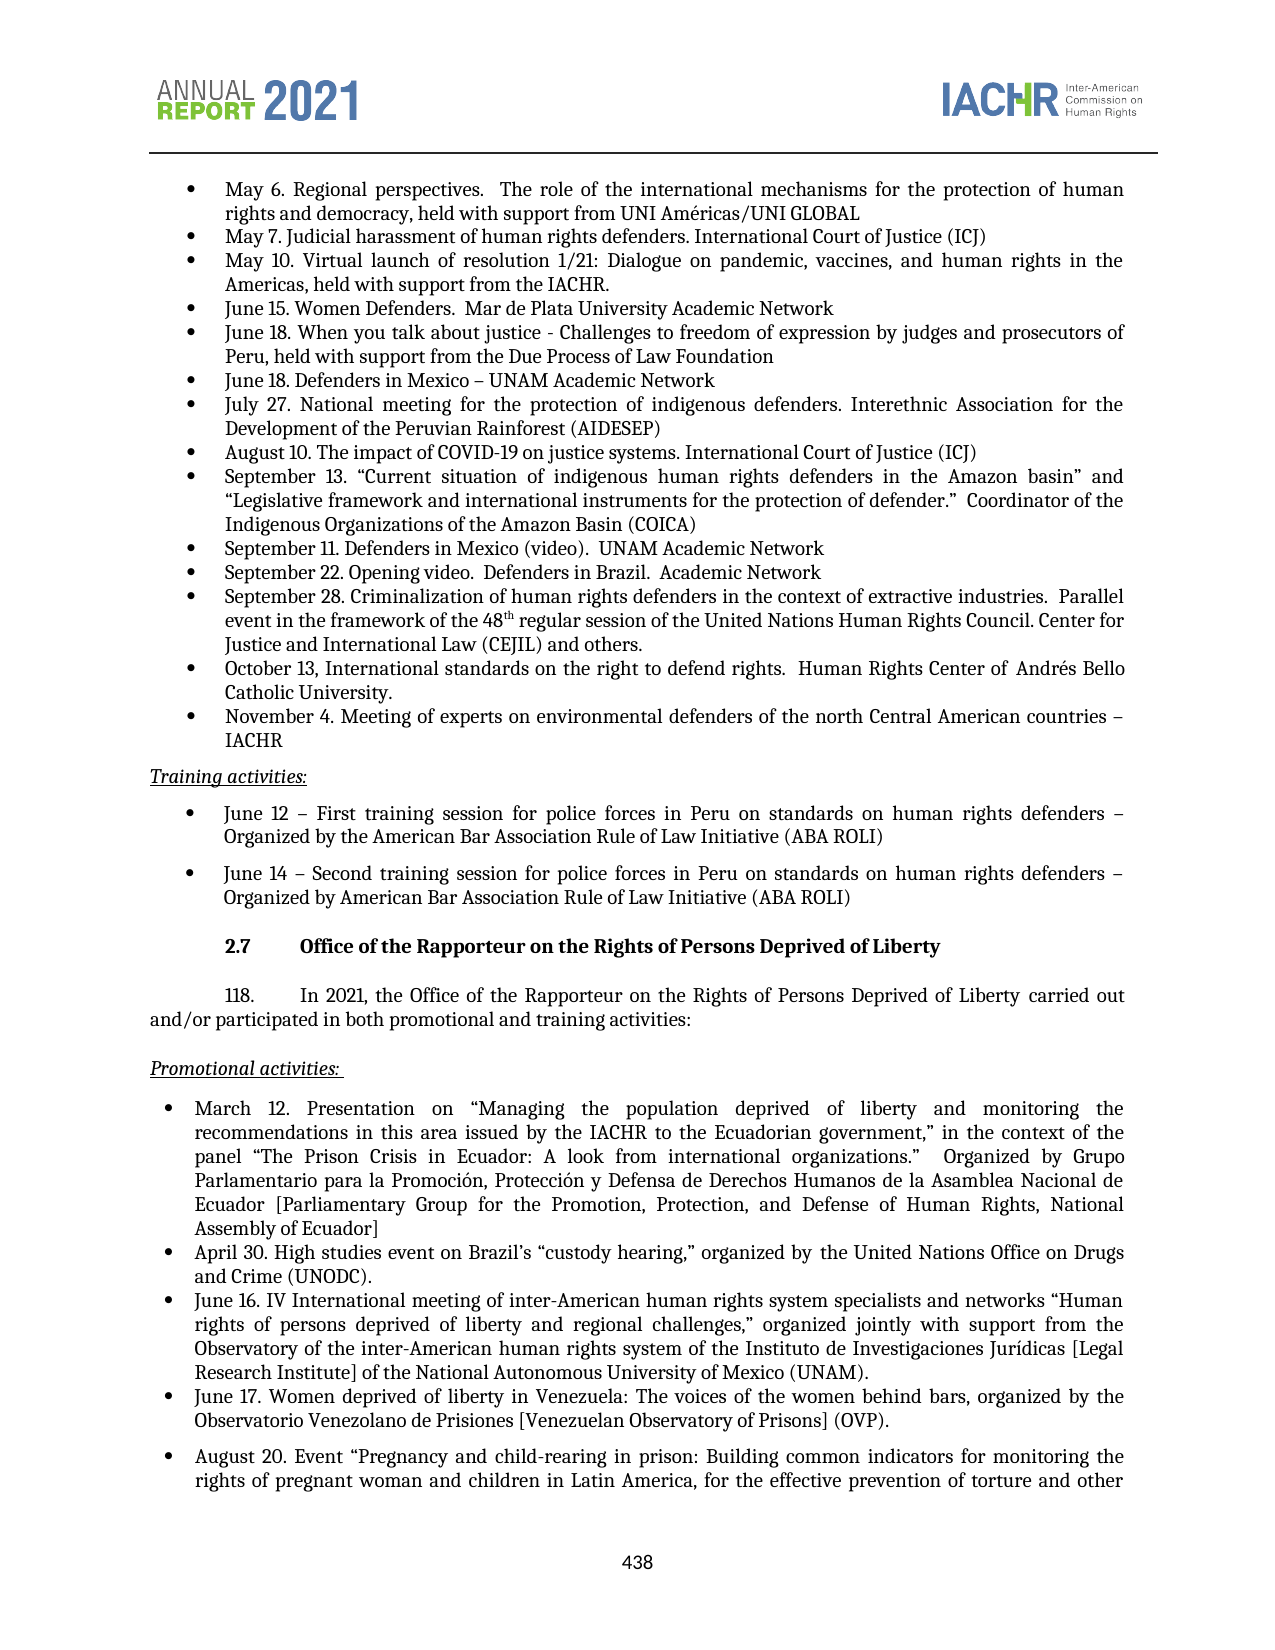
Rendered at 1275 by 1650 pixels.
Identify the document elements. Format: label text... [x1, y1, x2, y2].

list June 12 – First training session for police forces in Peru on standards on human rights defenders – Organized by the American Bar Association Rule of Law Initiative (ABA ROLI) [186, 801, 1125, 849]
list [165, 1445, 1125, 1493]
picture [150, 75, 365, 125]
list September 13. “Current situation of indigenous human rights defenders in the Amazon basin” and “Legislative framework and international instruments for the protection of defender.” Coordinator of the Indigenous Organizations of the Amazon Basin (COICA) [187, 465, 1125, 537]
list July 27. National meeting for the protection of indigenous defenders. Interethnic Association for the Development of the Peruvian Rainforest (AIDESEP) [187, 393, 1125, 441]
list June 17. Women deprived of liberty in Venezuela: The voices of the women behind bars, organized by the Observatorio Venezolano de Prisiones [Venezuelan Observatory of Prisons] (OVP). [165, 1384, 1125, 1432]
list May 10. Virtual launch of resolution 1/21: Dialogue on pandemic, vaccines, and human rights in the Americas, held with support from the IACHR. [187, 249, 1125, 297]
picture [935, 74, 1159, 126]
list June 16. IV International meeting of inter-American human rights system specialists and networks “Human rights of persons deprived of liberty and regional challenges,” organized jointly with support from the Observatory of the inter-American human rights system of the Instituto de Investigaciones Jurídicas [Legal Research Institute] of the National Autonomous University of Mexico (UNAM). [165, 1289, 1125, 1384]
text In 2021, the Office of the Rapporteur on the Rights of Persons Deprived of Liberty carried out and/or participated in both promotional and training activities: [150, 983, 1125, 1031]
list May 7. Judicial harassment of human rights defenders. International Court of Justice (ICJ) [187, 225, 1125, 249]
list October 13, International standards on the right to defend rights. Human Rights Center of Andrés Bello Catholic University. [187, 656, 1125, 704]
text Training activities: [150, 765, 1125, 789]
list September 28. Criminalization of human rights defenders in the context of extractive industries. Parallel event in the framework of the 48th regular session of the United Nations Human Rights Council. Center for Justice and International Law (CEJIL) and others. [187, 584, 1125, 656]
list November 4. Meeting of experts on environmental defenders of the north Central American countries – IACHR [187, 704, 1125, 752]
list 2.7 Office of the Rapporteur on the Rights of Persons Deprived of Liberty [223, 934, 1125, 958]
list May 6. Regional perspectives. The role of the international mechanisms for the protection of human rights and democracy, held with support from UNI Américas/UNI GLOBAL [187, 177, 1125, 225]
list June 18. Defenders in Mexico – UNAM Academic Network [187, 369, 1125, 393]
list April 30. High studies event on Brazil’s “custody hearing,” organized by the United Nations Office on Drugs and Crime (UNODC). [165, 1241, 1125, 1289]
text Promotional activities: [150, 1056, 1125, 1080]
list March 12. Presentation on “Managing the population deprived of liberty and monitoring the recommendations in this area issued by the IACHR to the Ecuadorian government,” in the context of the panel “The Prison Crisis in Ecuador: A look from international organizations.” Organized by Grupo Parlamentario para la Promoción, Protección y Defensa de Derechos Humanos de la Asamblea Nacional de Ecuador [Parliamentary Group for the Promotion, Protection, and Defense of Human Rights, National Assembly of Ecuador] [165, 1097, 1125, 1241]
list August 10. The impact of COVID-19 on justice systems. International Court of Justice (ICJ) [187, 441, 1125, 465]
list June 14 – Second training session for police forces in Peru on standards on human rights defenders – Organized by American Bar Association Rule of Law Initiative (ABA ROLI) [186, 862, 1125, 909]
list September 22. Opening video. Defenders in Brazil. Academic Network [187, 561, 1125, 584]
list June 15. Women Defenders. Mar de Plata University Academic Network [187, 297, 1125, 321]
list June 18. When you talk about justice - Challenges to freedom of expression by judges and prosecutors of Peru, held with support from the Due Process of Law Foundation [187, 321, 1125, 369]
list September 11. Defenders in Mexico (video). UNAM Academic Network [187, 537, 1125, 561]
